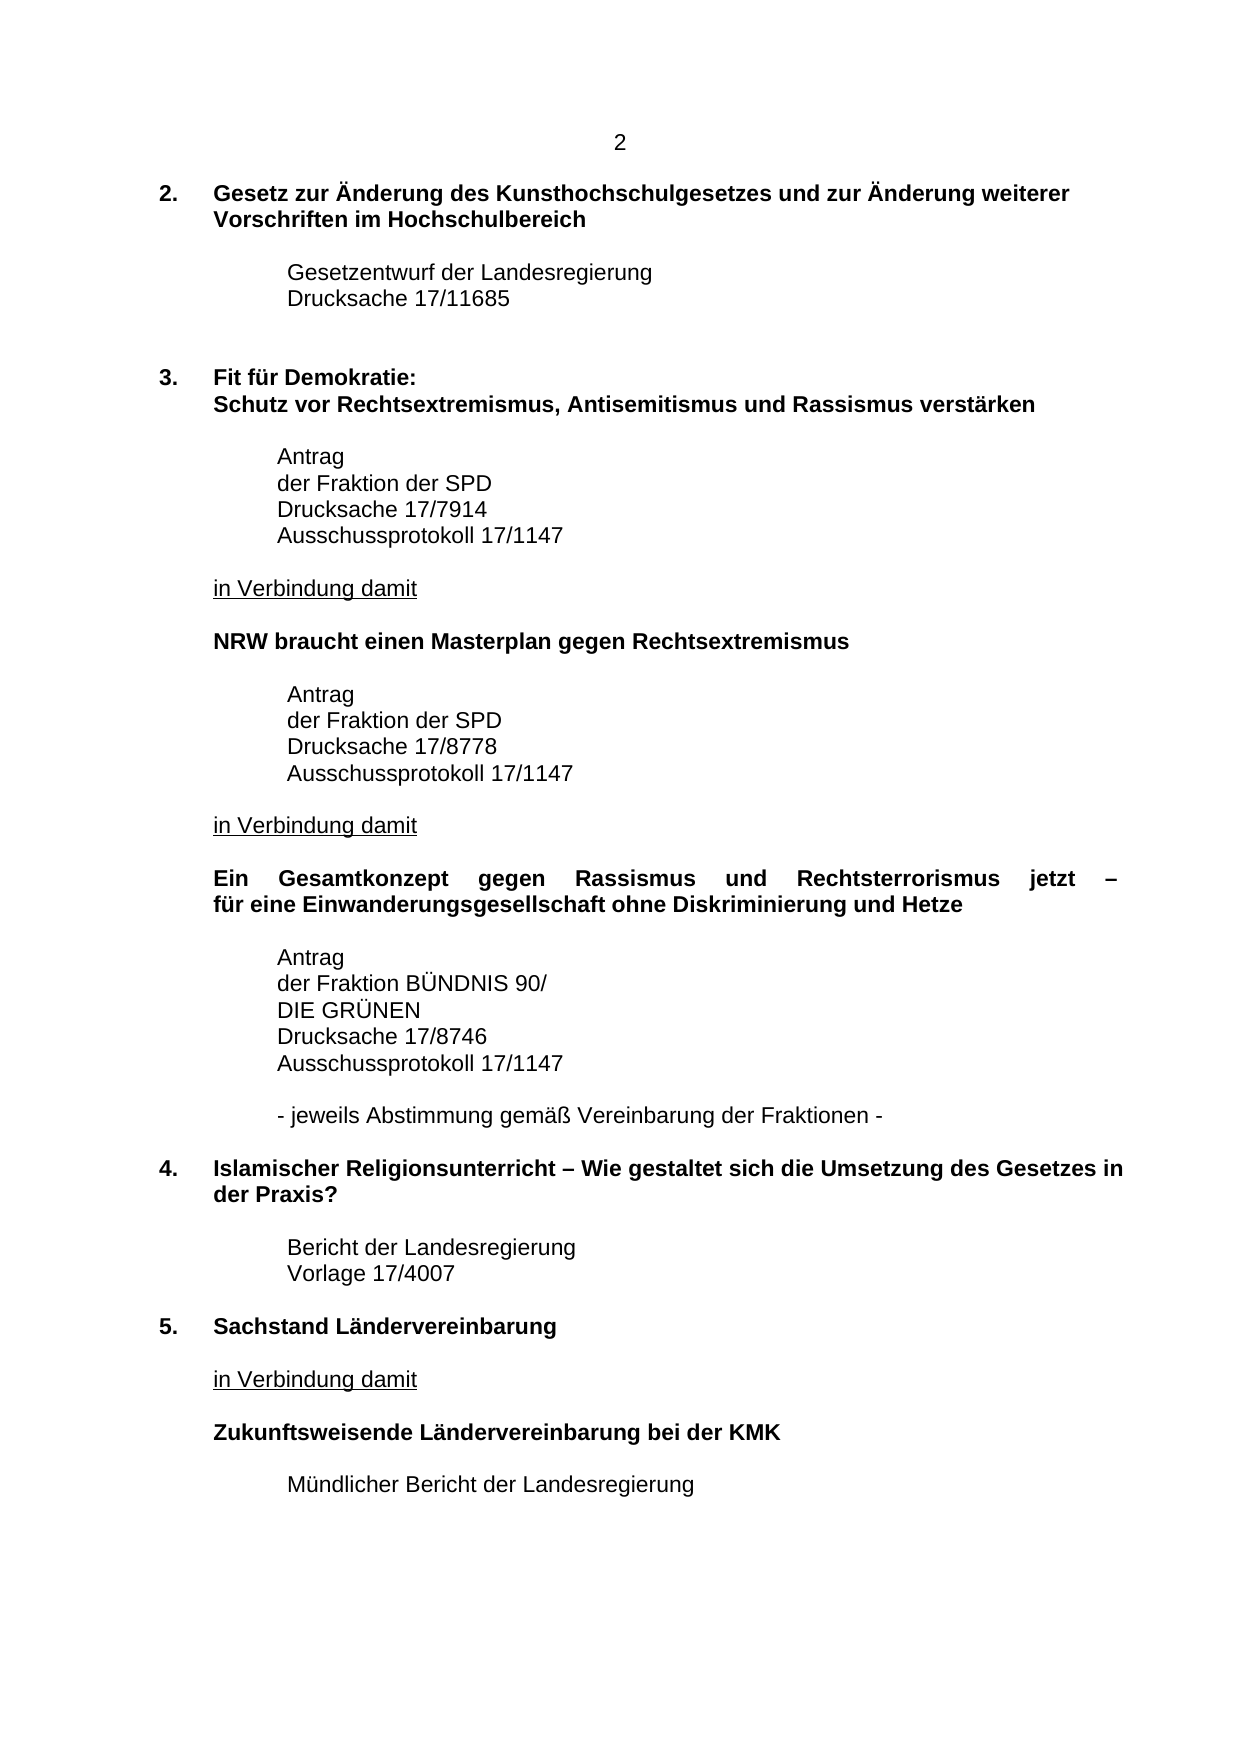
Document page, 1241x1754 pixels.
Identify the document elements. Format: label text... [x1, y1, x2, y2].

table_cell Gesetz zur Änderung des Kunsthochschulgesetzes und zur Änderung weiterer Vorschriften im Hochschulbereich Gesetzentwurf der Landesregierung Drucksache 17/11685 [202, 180, 1159, 364]
table_cell Islamischer Religionsunterricht – Wie gestaltet sich die Umsetzung des Gesetzes in der Praxis? Bericht der Landesregierung Vorlage 17/4007 [202, 1155, 1159, 1313]
table_cell 4. [148, 1155, 202, 1313]
table_cell 2. [148, 180, 202, 364]
table_cell Fit für Demokratie: Schutz vor Rechtsextremismus, Antisemitismus und Rassismus verstärken Antrag der Fraktion der SPD Drucksache 17/7914 Ausschussprotokoll 17/1147 in Verbindung damit NRW braucht einen Masterplan gegen Rechtsextremismus Antrag der Fraktion der SPD Drucksache 17/8778 Ausschussprotokoll 17/1147 in Verbindung damit Ein Gesamtkonzept gegen Rassismus und Rechtsterrorismus jetzt – für eine Einwanderungsgesellschaft ohne Diskriminierung und Hetze Antrag der Fraktion BÜNDNIS 90/ DIE GRÜNEN Drucksache 17/8746 Ausschussprotokoll 17/1147 - jeweils Abstimmung gemäß Vereinbarung der Fraktionen - [202, 364, 1159, 1155]
table_cell 3. [148, 364, 202, 1155]
table_cell Sachstand Ländervereinbarung in Verbindung damit Zukunftsweisende Ländervereinbarung bei der KMK Mündlicher Bericht der Landesregierung [202, 1313, 1159, 1524]
table_cell 5. [148, 1313, 202, 1524]
